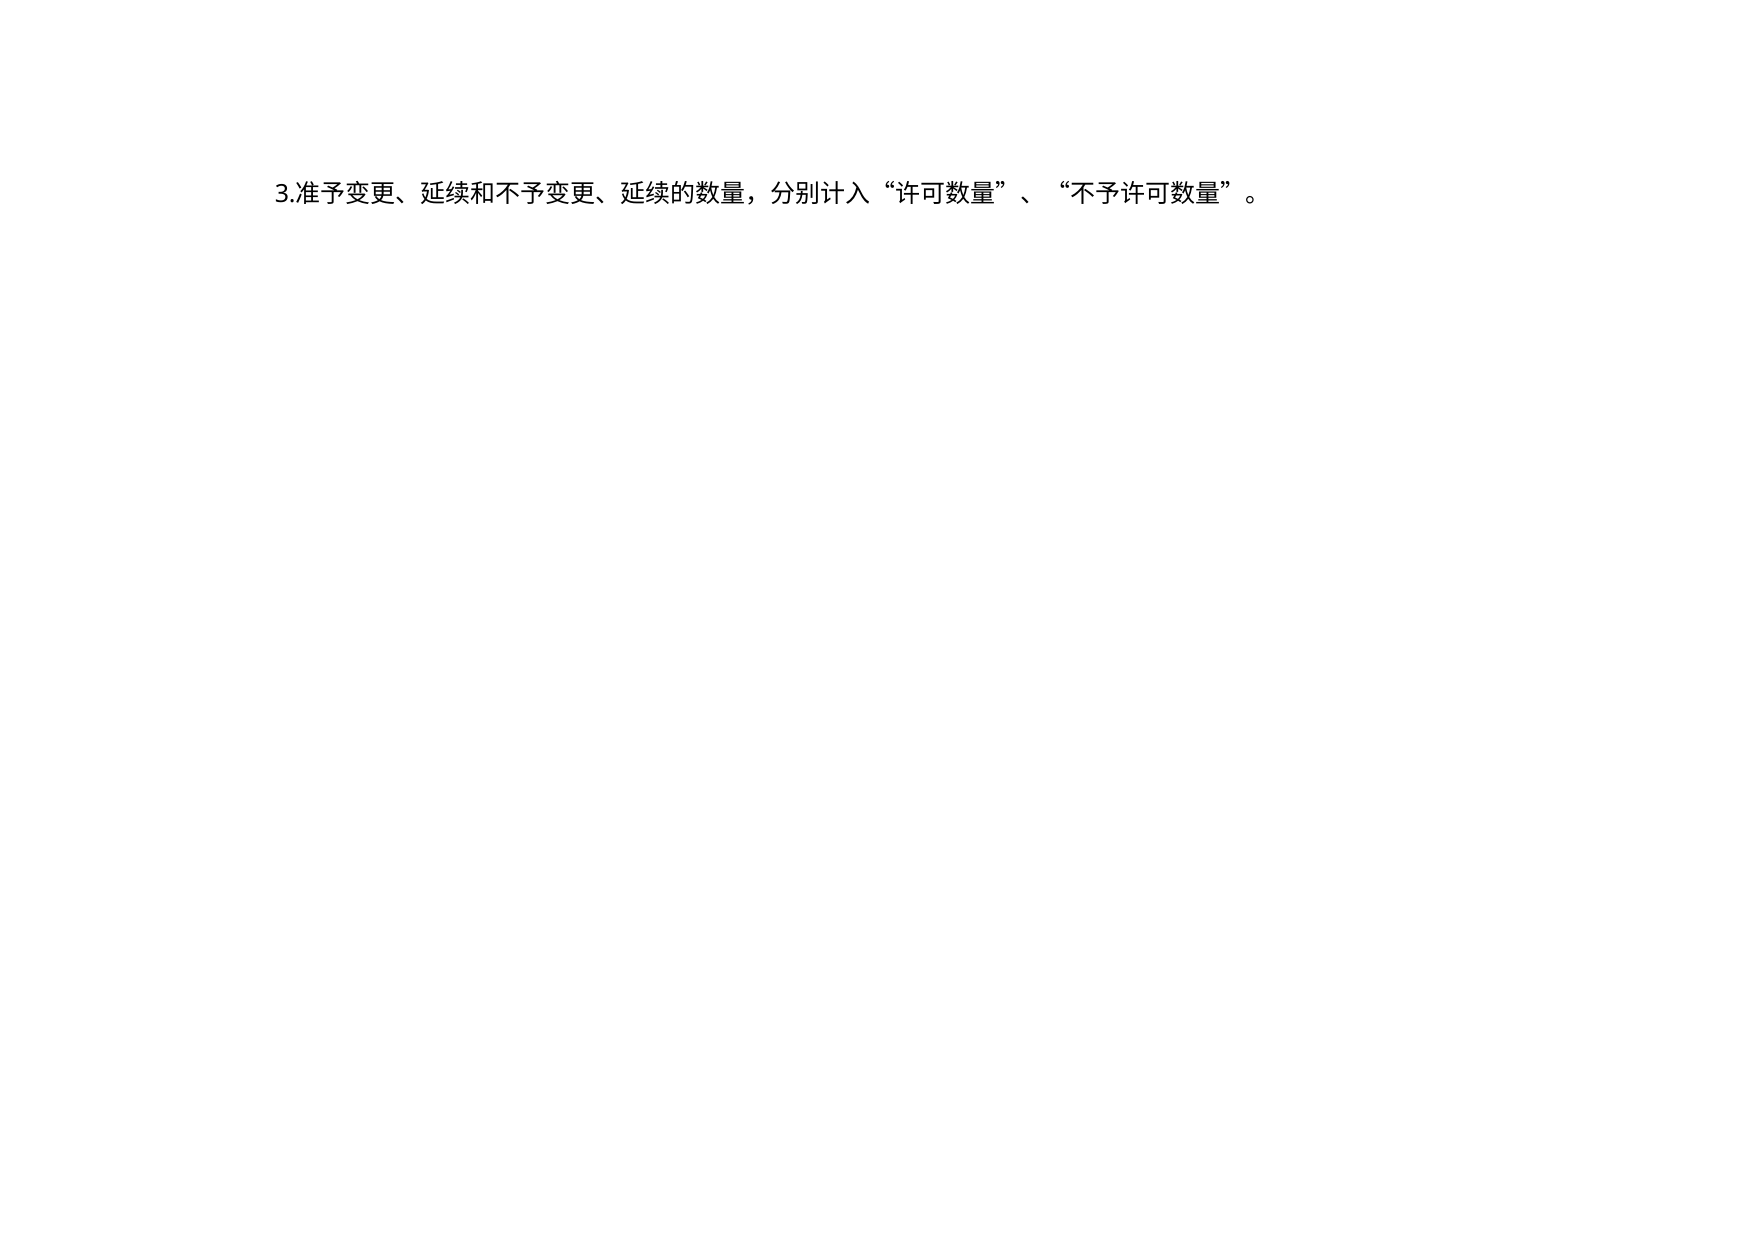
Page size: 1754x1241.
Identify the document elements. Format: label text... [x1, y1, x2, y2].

text 3.准予变更、延续和不予变更、延续的数量，分别计入“许可数量”、“不予许可数量”。 [224, 159, 1577, 224]
